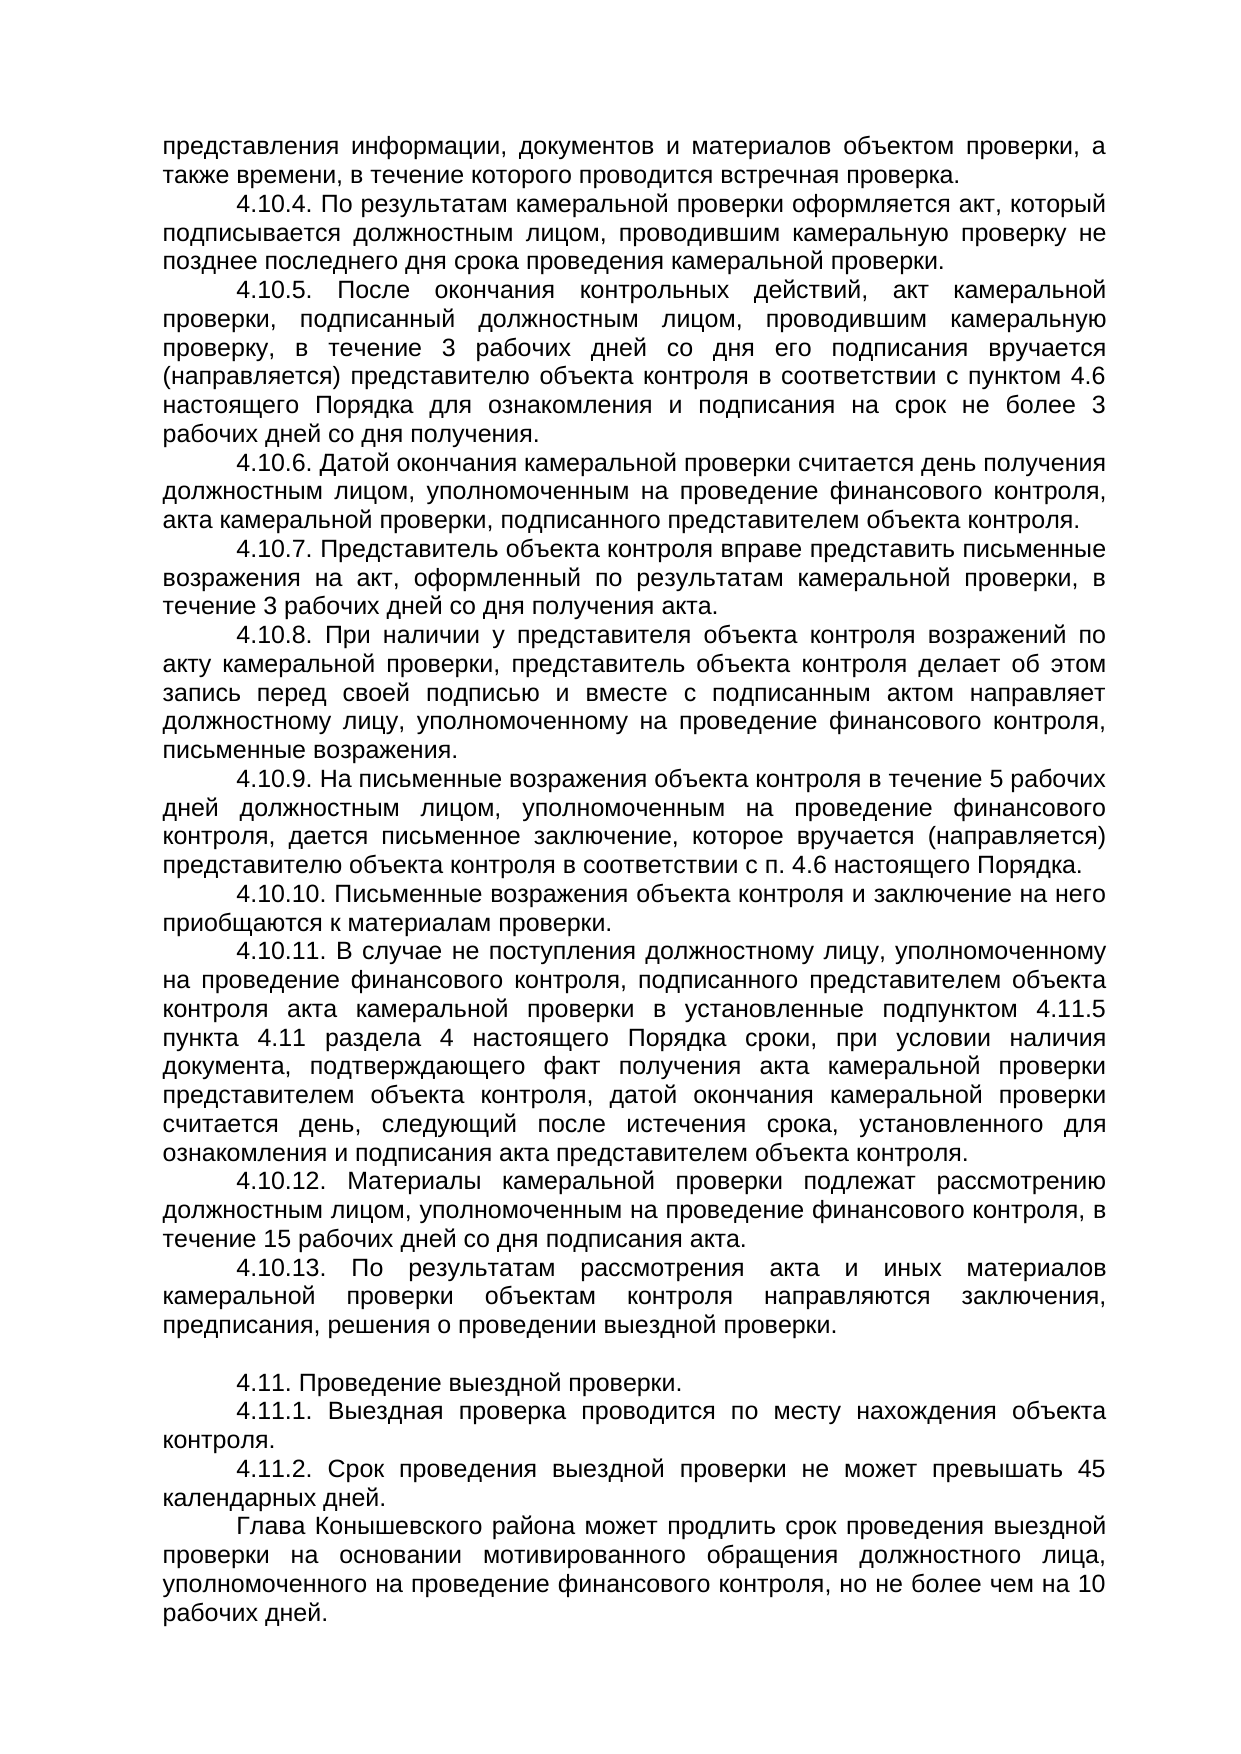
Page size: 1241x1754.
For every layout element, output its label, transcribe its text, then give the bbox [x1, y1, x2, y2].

text 4.11.1. Выездная проверка проводится по месту нахождения объекта контроля. [162, 1396, 1107, 1454]
text 4.10.13. По результатам рассмотрения акта и иных материалов камеральной проверки объектам контроля направляются заключения, предписания, решения о проведении выездной проверки. [162, 1252, 1107, 1339]
text 4.10.10. Письменные возражения объекта контроля и заключение на него приобщаются к материалам проверки. [162, 879, 1107, 936]
text 4.10.11. В случае не поступления должностному лицу, уполномоченному на проведение финансового контроля, подписанного представителем объекта контроля акта камеральной проверки в установленные подпунктом 4.11.5 пункта 4.11 раздела 4 настоящего Порядка сроки, при условии наличия документа, подтверждающего факт получения акта камеральной проверки представителем объекта контроля, датой окончания камеральной проверки считается день, следующий после истечения срока, установленного для ознакомления и подписания акта представителем объекта контроля. [162, 936, 1107, 1166]
text 4.10.4. По результатам камеральной проверки оформляется акт, который подписывается должностным лицом, проводившим камеральную проверку не позднее последнего дня срока проведения камеральной проверки. [162, 189, 1107, 275]
text 4.10.7. Представитель объекта контроля вправе представить письменные возражения на акт, оформленный по результатам камеральной проверки, в течение 3 рабочих дней со дня получения акта. [162, 534, 1107, 620]
text Глава Конышевского района может продлить срок проведения выездной проверки на основании мотивированного обращения должностного лица, уполномоченного на проведение финансового контроля, но не более чем на 10 рабочих дней. [162, 1511, 1107, 1626]
text 4.10.12. Материалы камеральной проверки подлежат рассмотрению должностным лицом, уполномоченным на проведение финансового контроля, в течение 15 рабочих дней со дня подписания акта. [162, 1166, 1107, 1252]
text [162, 131, 1107, 189]
text 4.11.2. Срок проведения выездной проверки не может превышать 45 календарных дней. [162, 1454, 1107, 1511]
text 4.10.9. На письменные возражения объекта контроля в течение 5 рабочих дней должностным лицом, уполномоченным на проведение финансового контроля, дается письменное заключение, которое вручается (направляется) представителю объекта контроля в соответствии с п. 4.6 настоящего Порядка. [162, 764, 1107, 879]
text 4.10.5. После окончания контрольных действий, акт камеральной проверки, подписанный должностным лицом, проводившим камеральную проверку, в течение 3 рабочих дней со дня его подписания вручается (направляется) представителю объекта контроля в соответствии с пунктом 4.6 настоящего Порядка для ознакомления и подписания на срок не более 3 рабочих дней со дня получения. [162, 275, 1107, 447]
text 4.10.8. При наличии у представителя объекта контроля возражений по акту камеральной проверки, представитель объекта контроля делает об этом запись перед своей подписью и вместе с подписанным актом направляет должностному лицу, уполномоченному на проведение финансового контроля, письменные возражения. [162, 620, 1107, 764]
text 4.10.6. Датой окончания камеральной проверки считается день получения должностным лицом, уполномоченным на проведение финансового контроля, акта камеральной проверки, подписанного представителем объекта контроля. [162, 447, 1107, 534]
text 4.11. Проведение выездной проверки. [162, 1367, 1107, 1396]
